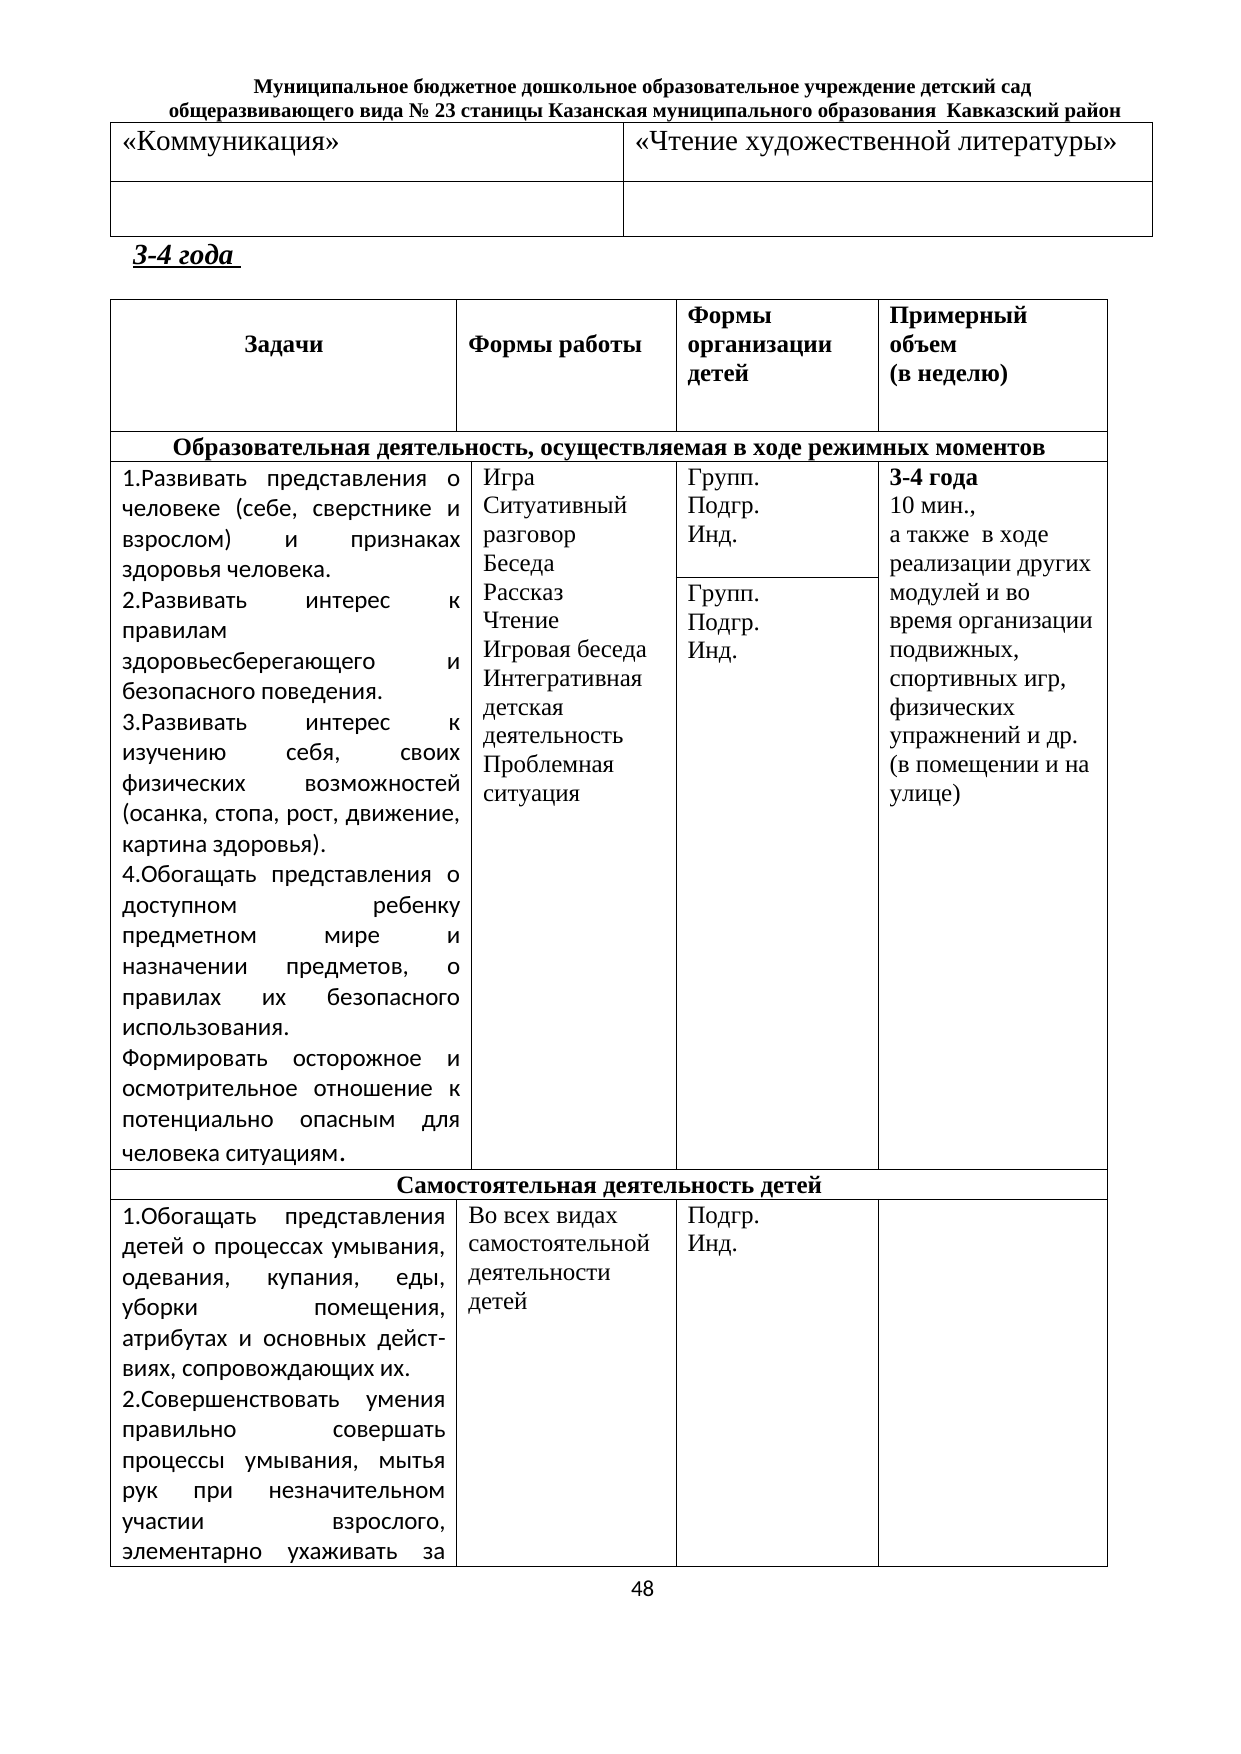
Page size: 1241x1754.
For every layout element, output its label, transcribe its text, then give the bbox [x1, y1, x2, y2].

table_cell [879, 1200, 1107, 1566]
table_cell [111, 123, 623, 181]
table_cell [111, 182, 623, 236]
table_cell 3-4 года 10 мин., а также в ходе реализации других модулей и во время организации подвижных, спортивных игр, физических упражнений и др. (в помещении и на улице) [879, 462, 1107, 1169]
table_header Примерный объем (в неделю) [879, 300, 1107, 431]
table_header Задачи [111, 300, 456, 431]
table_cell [457, 1200, 676, 1566]
text 3-4 года [133, 237, 1152, 271]
table_cell Самостоятельная деятельность детей [111, 1170, 1107, 1199]
table_header Формы организации детей [677, 300, 878, 431]
table_header Формы работы [457, 300, 676, 431]
table_cell 1.Развивать представления о человеке (себе, сверстнике и взрослом) и признаках здоровья человека. 2.Развивать интерес к правилам здоровьесберегающего и безопасного поведения. 3.Развивать интерес к изучению себя, своих физических возможностей (осанка, стопа, рост, движение, картина здоровья). 4.Обогащать представления о доступном ребенку предметном мире и назначении предметов, о правилах их безопасного использования. Формировать осторожное и осмотрительное отношение к потенциально опасным для человека ситуациям. [111, 462, 471, 1169]
table_cell [624, 182, 1152, 236]
table_cell Игра Ситуативный разговор Беседа Рассказ Чтение Игровая беседа Интегративная детская деятельность Проблемная ситуация [472, 462, 676, 1169]
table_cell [111, 1200, 456, 1566]
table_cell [624, 123, 1152, 181]
table_cell Групп. Подгр. Инд. [677, 578, 878, 1169]
table_cell Образовательная деятельность, осуществляемая в ходе режимных моментов [111, 432, 1107, 461]
table_cell Подгр. Инд. [677, 1200, 878, 1566]
table_cell Групп. Подгр. Инд. [677, 462, 878, 577]
